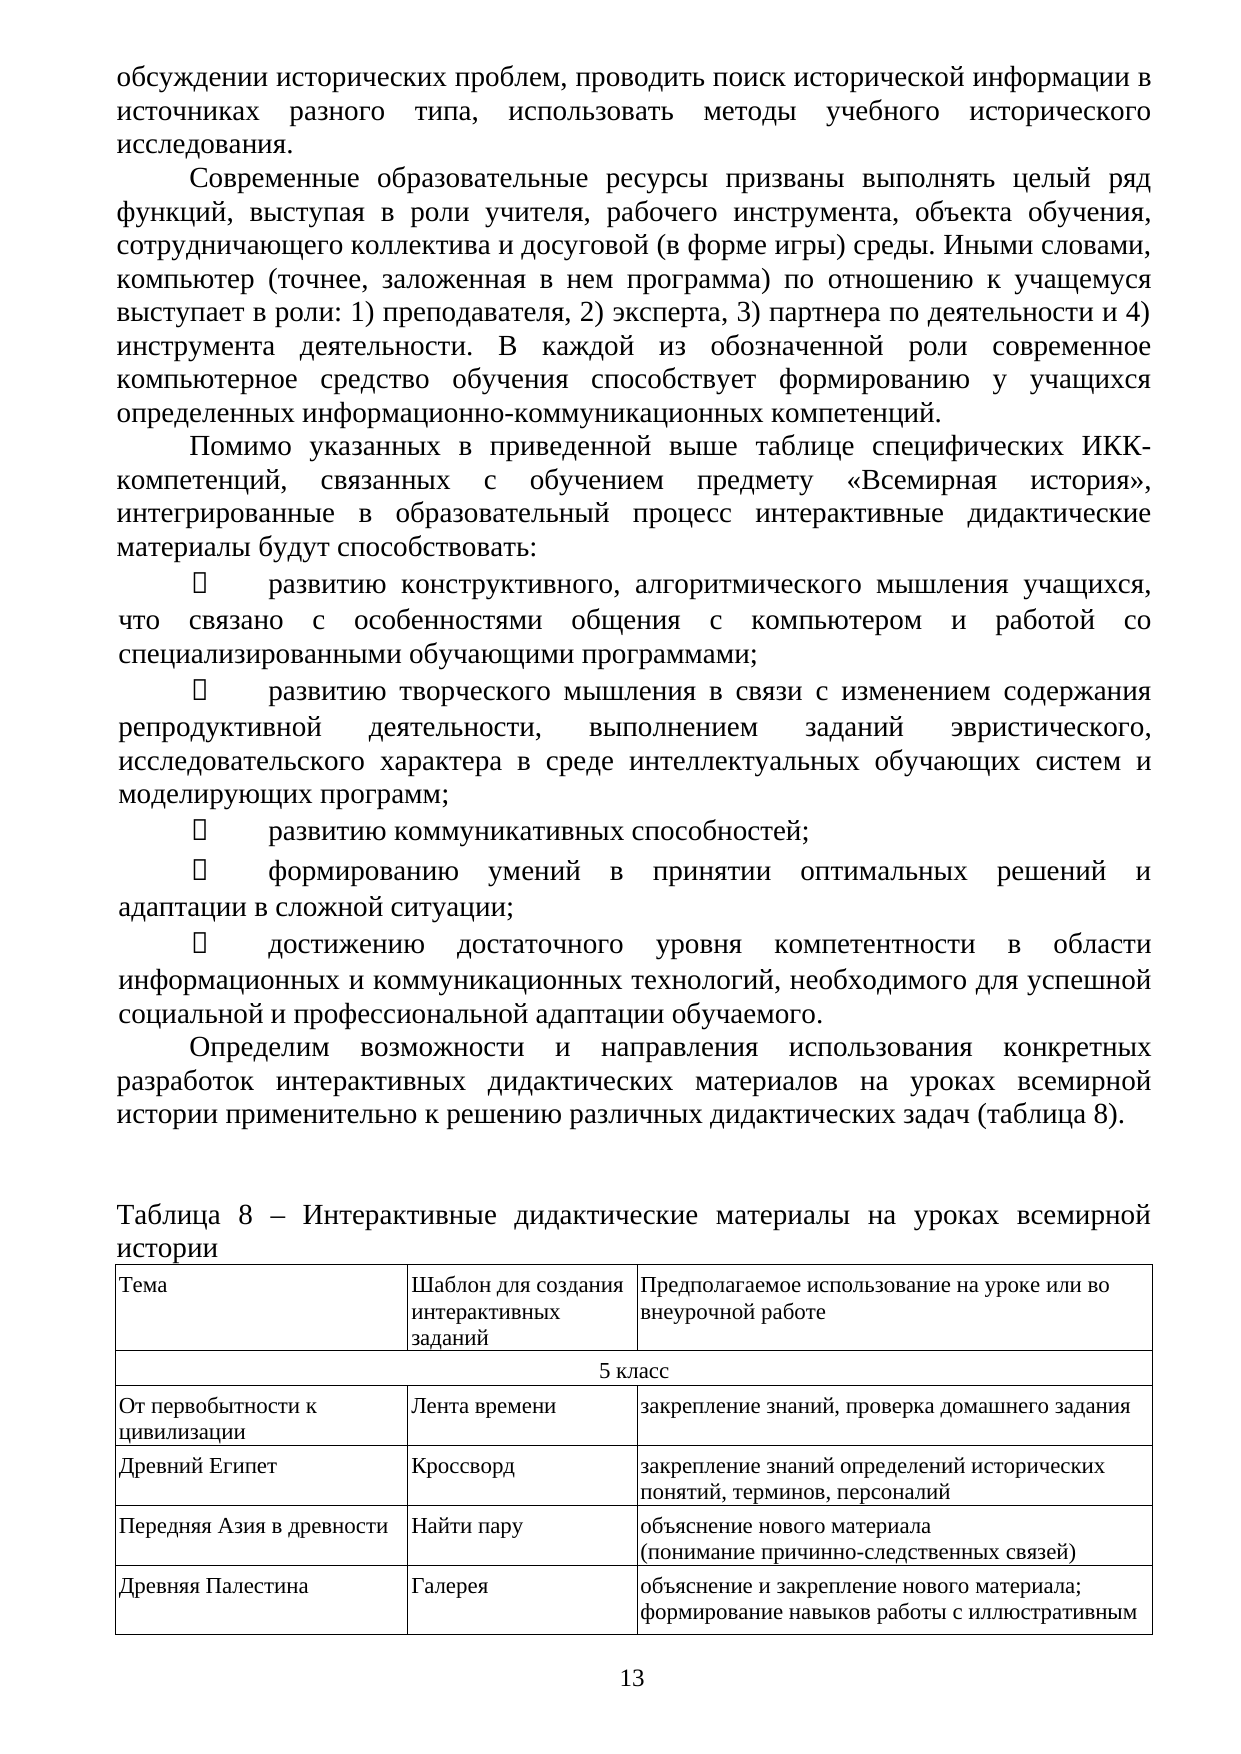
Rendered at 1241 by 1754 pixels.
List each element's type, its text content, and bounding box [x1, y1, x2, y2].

table_cell Древняя Палестина [116, 1566, 407, 1634]
table_cell Древний Египет [116, 1446, 407, 1505]
list развитию творческого мышления в связи с изменением содержания репродуктивной деятельности, выполнением заданий эвристического, исследовательского характера в среде интеллектуальных обучающих систем и моделирующих программ; [118, 669, 1152, 810]
text Таблица 8 – Интерактивные дидактические материалы на уроках всемирной истории [116, 1197, 1152, 1264]
list достижению достаточного уровня компетентности в области информационных и коммуникационных технологий, необходимого для успешной социальной и профессиональной адаптации обучаемого. [118, 923, 1152, 1029]
list формированию умений в принятии оптимальных решений и адаптации в сложной ситуации; [118, 849, 1152, 923]
table_header Тема [116, 1265, 407, 1350]
table_cell Передняя Азия в древности [116, 1506, 407, 1564]
table_cell 5 класс [116, 1351, 1152, 1385]
table_cell закрепление знаний определений исторических понятий, терминов, персоналий [638, 1446, 1152, 1505]
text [116, 59, 1152, 160]
table_cell закрепление знаний, проверка домашнего задания [638, 1386, 1152, 1445]
table_cell Лента времени [408, 1386, 637, 1445]
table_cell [638, 1506, 1152, 1564]
list развитию коммуникативных способностей; [118, 810, 1152, 849]
table_cell Кроссворд [408, 1446, 637, 1505]
table_header Шаблон для создания интерактивных заданий [408, 1265, 637, 1350]
list развитию конструктивного, алгоритмического мышления учащихся, что связано с особенностями общения с компьютером и работой со специализированными обучающими программами; [118, 563, 1152, 669]
text Современные образовательные ресурсы призваны выполнять целый ряд функций, выступая в роли учителя, рабочего инструмента, объекта обучения, сотрудничающего коллектива и досуговой (в форме игры) среды. Иными словами, компьютер (точнее, заложенная в нем программа) по отношению к учащемуся выступает в роли: 1) преподавателя, 2) эксперта, 3) партнера по деятельности и 4) инструмента деятельности. В каждой из обозначенной роли современное компьютерное средство обучения способствует формированию у учащихся определенных информационно-коммуникационных компетенций. [116, 160, 1152, 428]
text Помимо указанных в приведенной выше таблице специфических ИКК-компетенций, связанных с обучением предмету «Всемирная история», интегрированные в образовательный процесс интерактивные дидактические материалы будут способствовать: [116, 428, 1152, 563]
table_header Предполагаемое использование на уроке или во внеурочной работе [638, 1265, 1152, 1350]
table_cell Галерея [408, 1566, 637, 1634]
text Определим возможности и направления использования конкретных разработок интерактивных дидактических материалов на уроках всемирной истории применительно к решению различных дидактических задач (таблица 8). [116, 1029, 1152, 1130]
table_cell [638, 1566, 1152, 1634]
table_cell Найти пару [408, 1506, 637, 1564]
table_cell От первобытности к цивилизации [116, 1386, 407, 1445]
